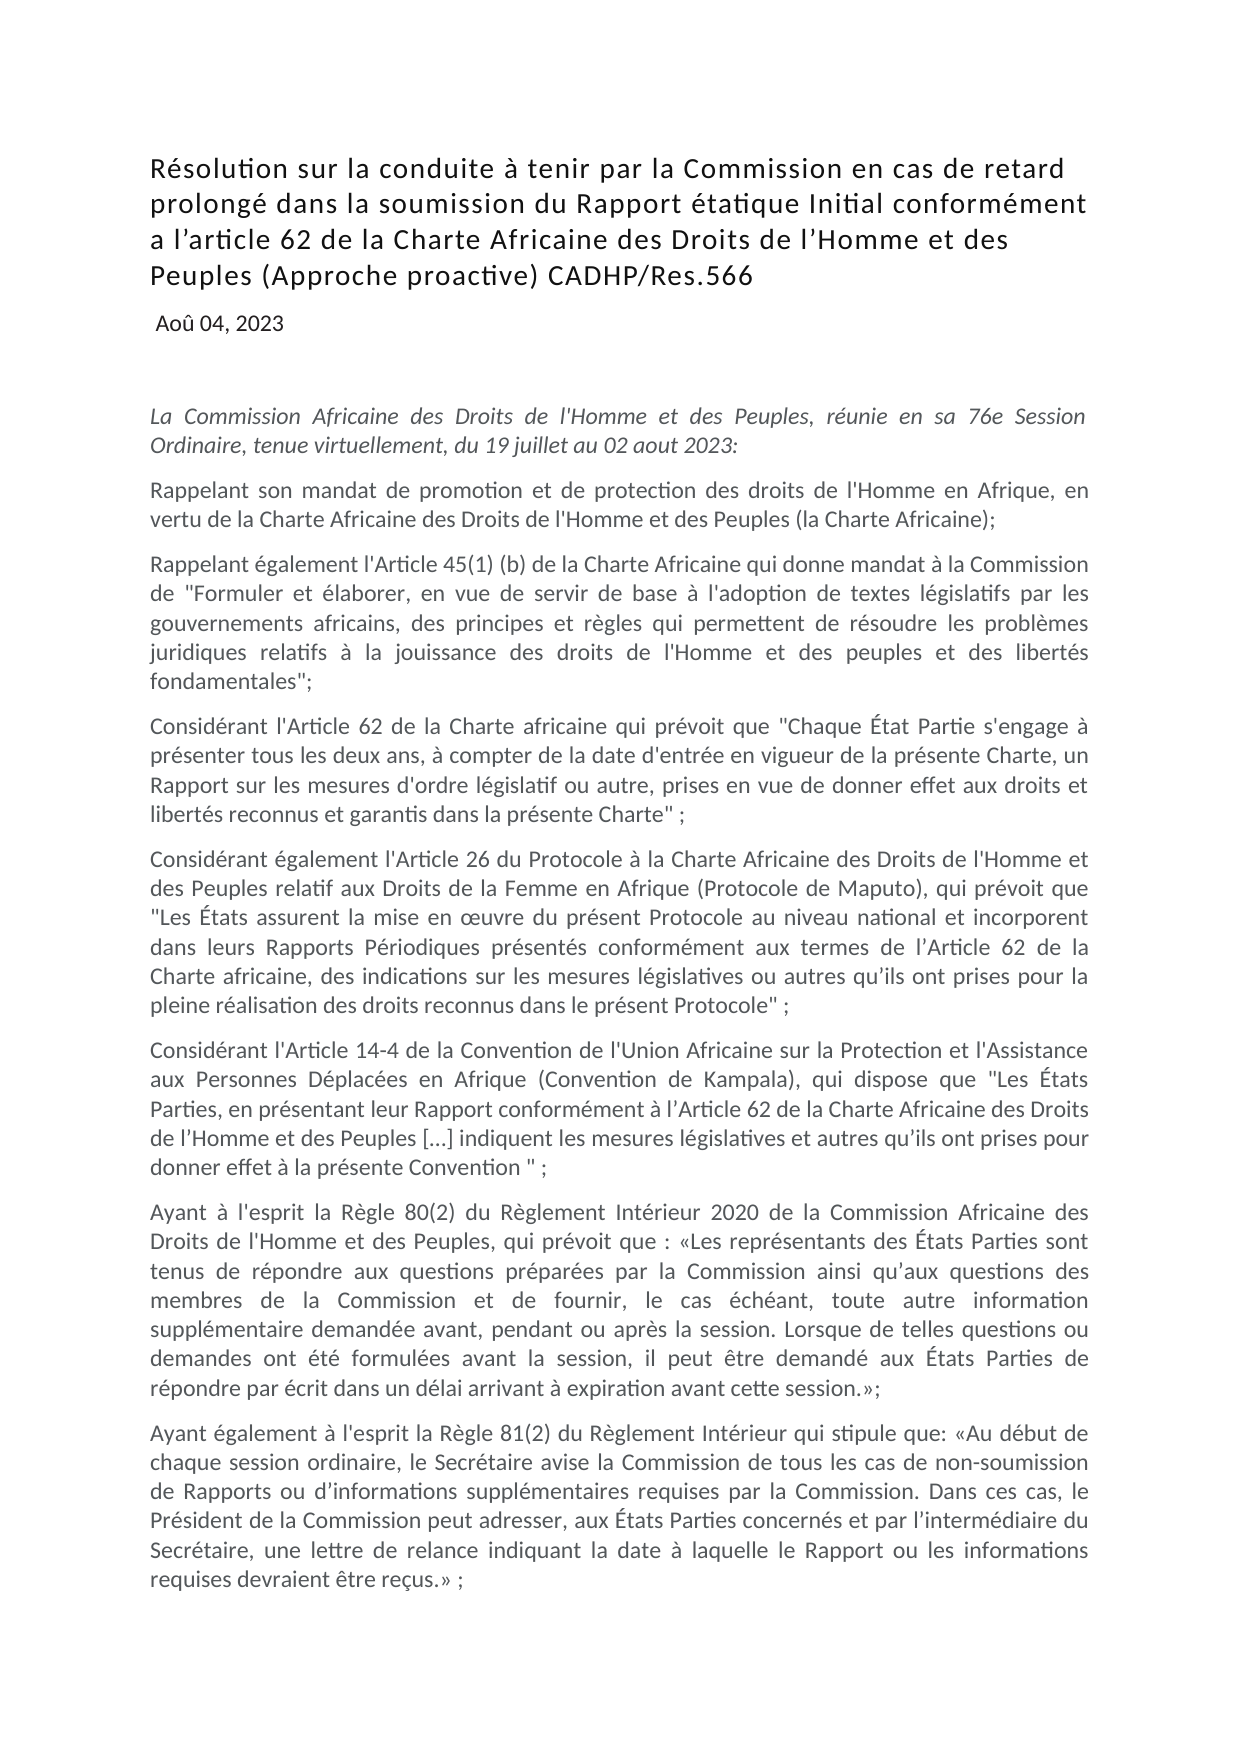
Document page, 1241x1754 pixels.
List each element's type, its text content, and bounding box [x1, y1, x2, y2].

text Rappelant également l'Article 45(1) (b) de la Charte Africaine qui donne mandat à la Commission de "Formuler et élaborer, en vue de servir de base à l'adoption de textes législatifs par les gouvernements africains, des principes et règles qui permettent de résoudre les problèmes juridiques relatifs à la jouissance des droits de l'Homme et des peuples et des libertés fondamentales"; [150, 549, 1090, 696]
text Aoû 04, 2023 [150, 308, 1090, 337]
text Ayant à l'esprit la Règle 80(2) du Règlement Intérieur 2020 de la Commission Africaine des Droits de l'Homme et des Peuples, qui prévoit que : «Les représentants des États Parties sont tenus de répondre aux questions préparées par la Commission ainsi qu’aux questions des membres de la Commission et de fournir, le cas échéant, toute autre information supplémentaire demandée avant, pendant ou après la session. Lorsque de telles questions ou demandes ont été formulées avant la session, il peut être demandé aux États Parties de répondre par écrit dans un délai arrivant à expiration avant cette session.»; [150, 1197, 1090, 1402]
text Considérant l'Article 14-4 de la Convention de l'Union Africaine sur la Protection et l'Assistance aux Personnes Déplacées en Afrique (Convention de Kampala), qui dispose que "Les États Parties, en présentant leur Rapport conformément à l’Article 62 de la Charte Africaine des Droits de l’Homme et des Peuples […] indiquent les mesures législatives et autres qu’ils ont prises pour donner effet à la présente Convention " ; [150, 1035, 1090, 1182]
text Ayant également à l'esprit la Règle 81(2) du Règlement Intérieur qui stipule que: «Au début de chaque session ordinaire, le Secrétaire avise la Commission de tous les cas de non-soumission de Rapports ou d’informations supplémentaires requises par la Commission. Dans ces cas, le Président de la Commission peut adresser, aux États Parties concernés et par l’intermédiaire du Secrétaire, une lettre de relance indiquant la date à laquelle le Rapport ou les informations requises devraient être reçus.» ; [150, 1418, 1090, 1593]
text Résolution sur la conduite à tenir par la Commission en cas de retard prolongé dans la soumission du Rapport étatique Initial conformément a l’article 62 de la Charte Africaine des Droits de l’Homme et des Peuples (Approche proactive) CADHP/Res.566 [150, 150, 1090, 292]
text Considérant l'Article 62 de la Charte africaine qui prévoit que "Chaque État Partie s'engage à présenter tous les deux ans, à compter de la date d'entrée en vigueur de la présente Charte, un Rapport sur les mesures d'ordre législatif ou autre, prises en vue de donner effet aux droits et libertés reconnus et garantis dans la présente Charte" ; [150, 711, 1090, 828]
text Rappelant son mandat de promotion et de protection des droits de l'Homme en Afrique, en vertu de la Charte Africaine des Droits de l'Homme et des Peuples (la Charte Africaine); [150, 475, 1090, 534]
text La Commission Africaine des Droits de l'Homme et des Peuples, réunie en sa 76e Session Ordinaire, tenue virtuellement, du 19 juillet au 02 aout 2023: [150, 401, 1090, 459]
text Considérant également l'Article 26 du Protocole à la Charte Africaine des Droits de l'Homme et des Peuples relatif aux Droits de la Femme en Afrique (Protocole de Maputo), qui prévoit que "Les États assurent la mise en œuvre du présent Protocole au niveau national et incorporent dans leurs Rapports Périodiques présentés conformément aux termes de l’Article 62 de la Charte africaine, des indications sur les mesures législatives ou autres qu’ils ont prises pour la pleine réalisation des droits reconnus dans le présent Protocole" ; [150, 844, 1090, 1019]
